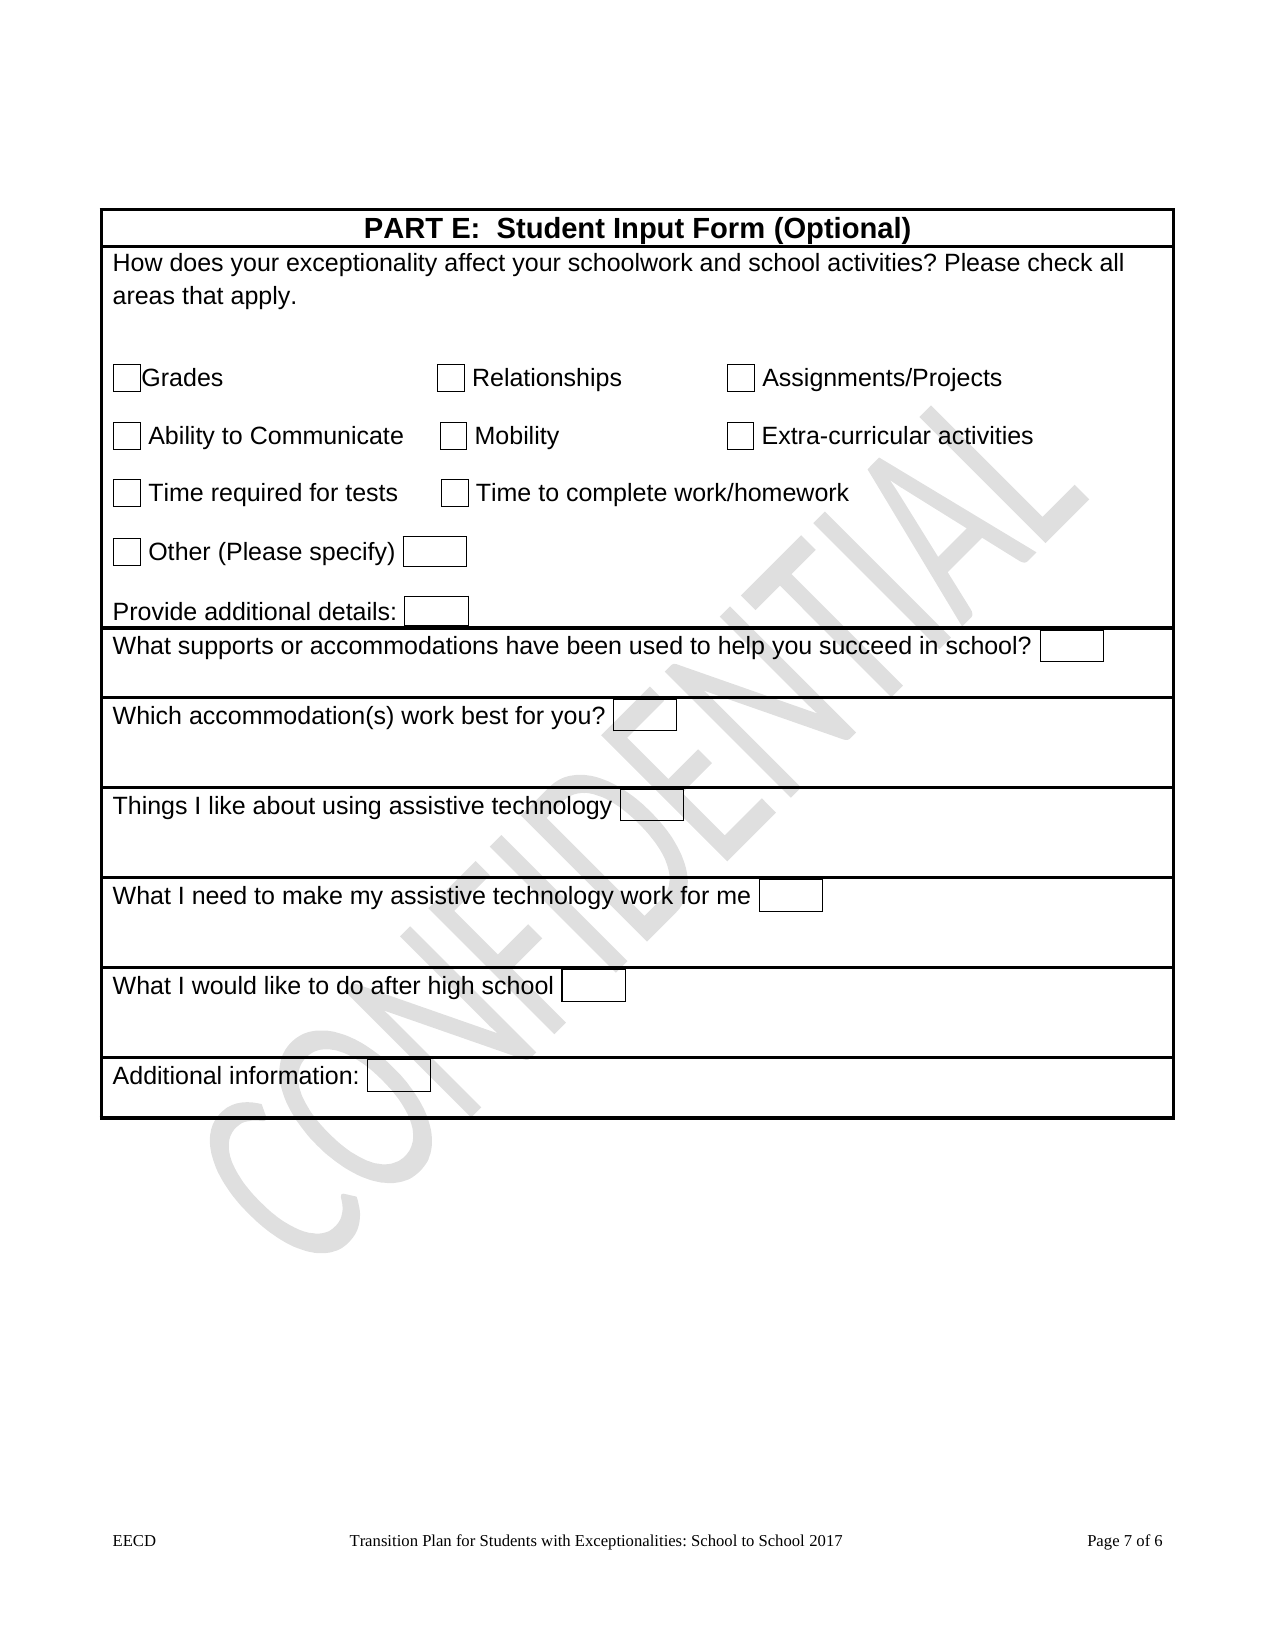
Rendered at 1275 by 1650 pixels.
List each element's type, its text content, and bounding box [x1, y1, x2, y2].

table_cell What I would like to do after high school [103, 969, 1172, 1056]
table_cell Additional information: [103, 1059, 1172, 1116]
table_cell How does your exceptionality affect your schoolwork and school activities? Please check all areas that apply. Grades Relationships Assignments/Projects Ability to Communicate Mobility Extra-curricular activities Time required for tests Time to complete work/homework Other (Please specify) Provide additional details: [103, 248, 1172, 626]
table_cell Which accommodation(s) work best for you? [103, 699, 1172, 786]
table_header PART E: Student Input Form (Optional) [103, 211, 1172, 245]
table_cell Things I like about using assistive technology [103, 789, 1172, 876]
table_cell What supports or accommodations have been used to help you succeed in school? [103, 630, 1172, 696]
table_cell What I need to make my assistive technology work for me [103, 879, 1172, 966]
